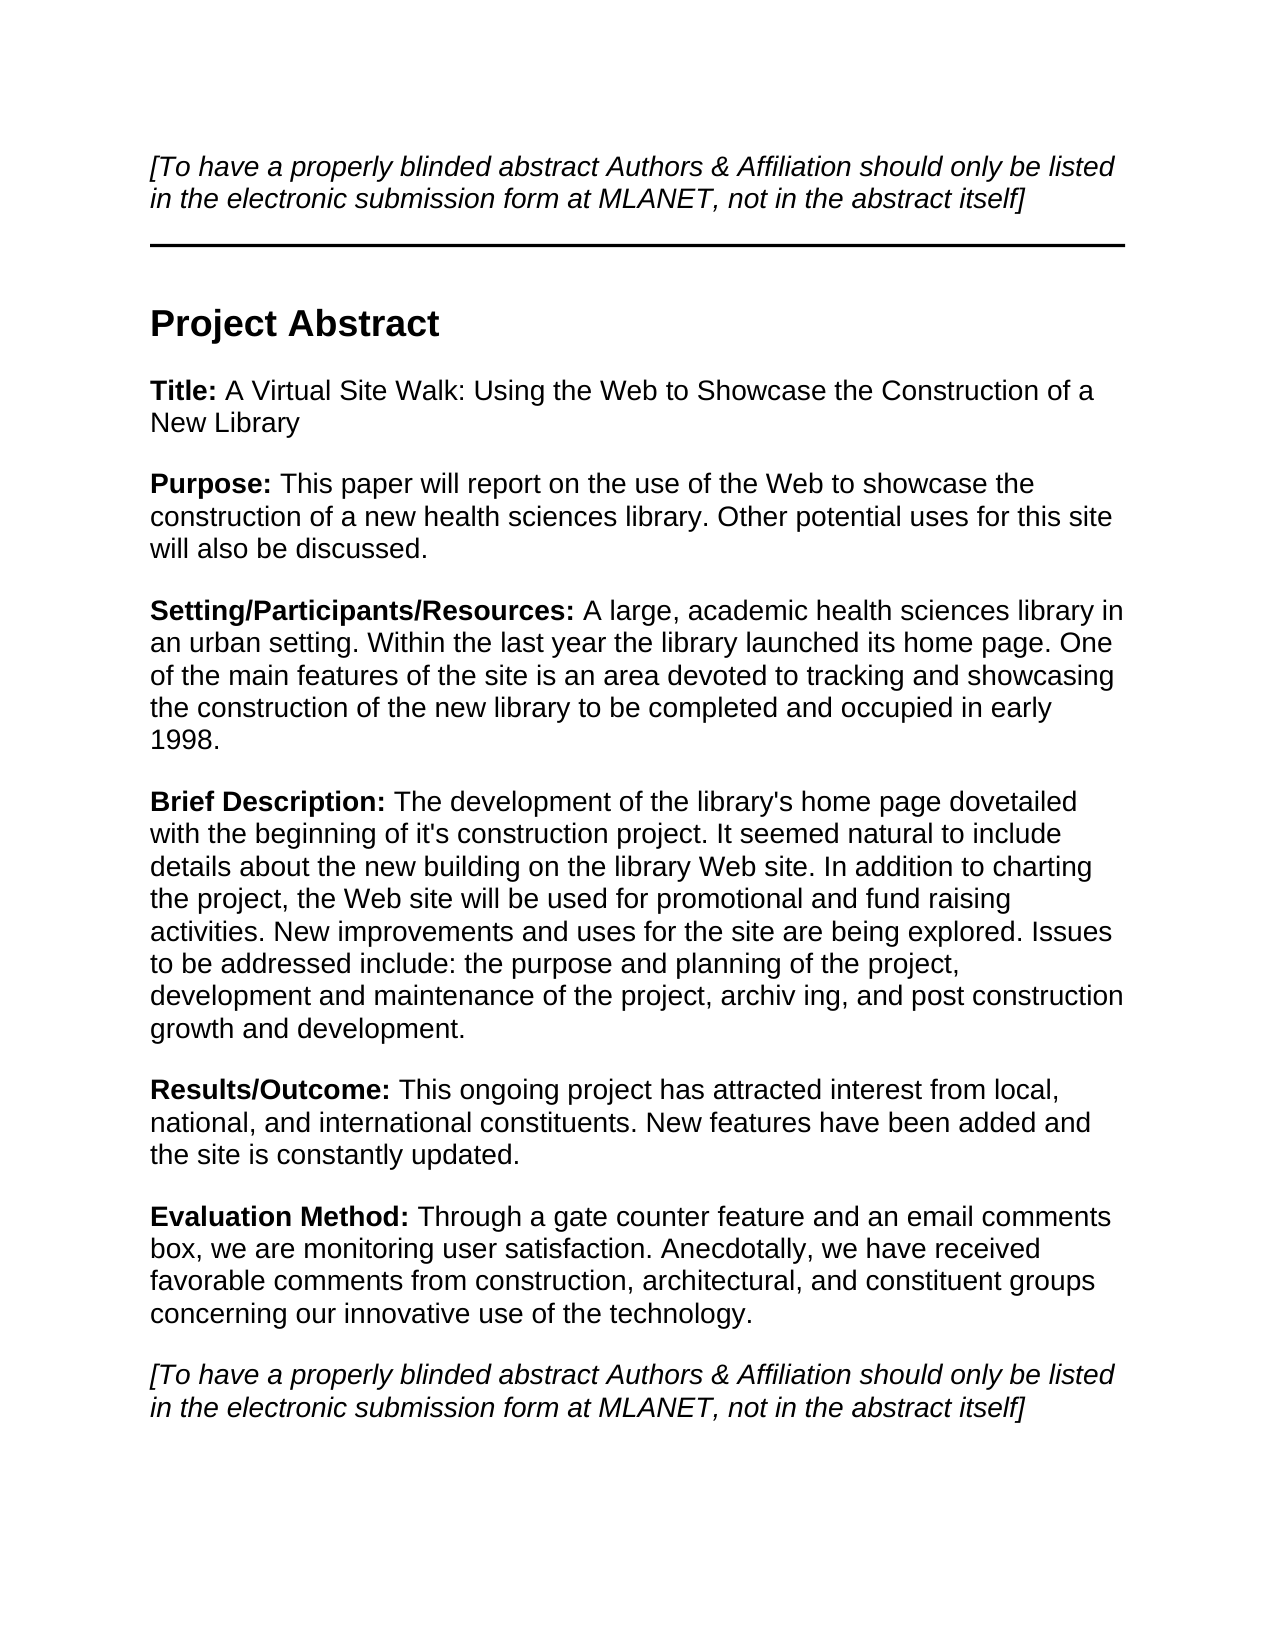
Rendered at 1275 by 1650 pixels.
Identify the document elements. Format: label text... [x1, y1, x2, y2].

text Evaluation Method: Through a gate counter feature and an email comments box, we are monitoring user satisfaction. Anecdotally, we have received favorable comments from construction, architectural, and constituent groups concerning our innovative use of the technology. [150, 1199, 1125, 1329]
text [To have a properly blinded abstract Authors & Affiliation should only be listed in the electronic submission form at MLANET, not in the abstract itself] [150, 1358, 1125, 1423]
text Setting/Participants/Resources: A large, academic health sciences library in an urban setting. Within the last year the library launched its home page. One of the main features of the site is an area devoted to tracking and showcasing the construction of the new library to be completed and occupied in early 1998. [150, 594, 1125, 756]
text Title: A Virtual Site Walk: Using the Web to Showcase the Construction of a New Library [150, 373, 1125, 438]
text [To have a properly blinded abstract Authors & Affiliation should only be listed in the electronic submission form at MLANET, not in the abstract itself] [150, 150, 1125, 215]
text Project Abstract [150, 301, 1125, 344]
text Purpose: This paper will report on the use of the Web to showcase the construction of a new health sciences library. Other potential uses for this site will also be discussed. [150, 467, 1125, 564]
text Brief Description: The development of the library's home page dovetailed with the beginning of it's construction project. It seemed natural to include details about the new building on the library Web site. In addition to charting the project, the Web site will be used for promotional and fund raising activities. New improvements and uses for the site are being explored. Issues to be addressed include: the purpose and planning of the project, development and maintenance of the project, archiv ing, and post construction growth and development. [150, 785, 1125, 1044]
text Results/Outcome: This ongoing project has attracted interest from local, national, and international constituents. New features have been added and the site is constantly updated. [150, 1073, 1125, 1170]
